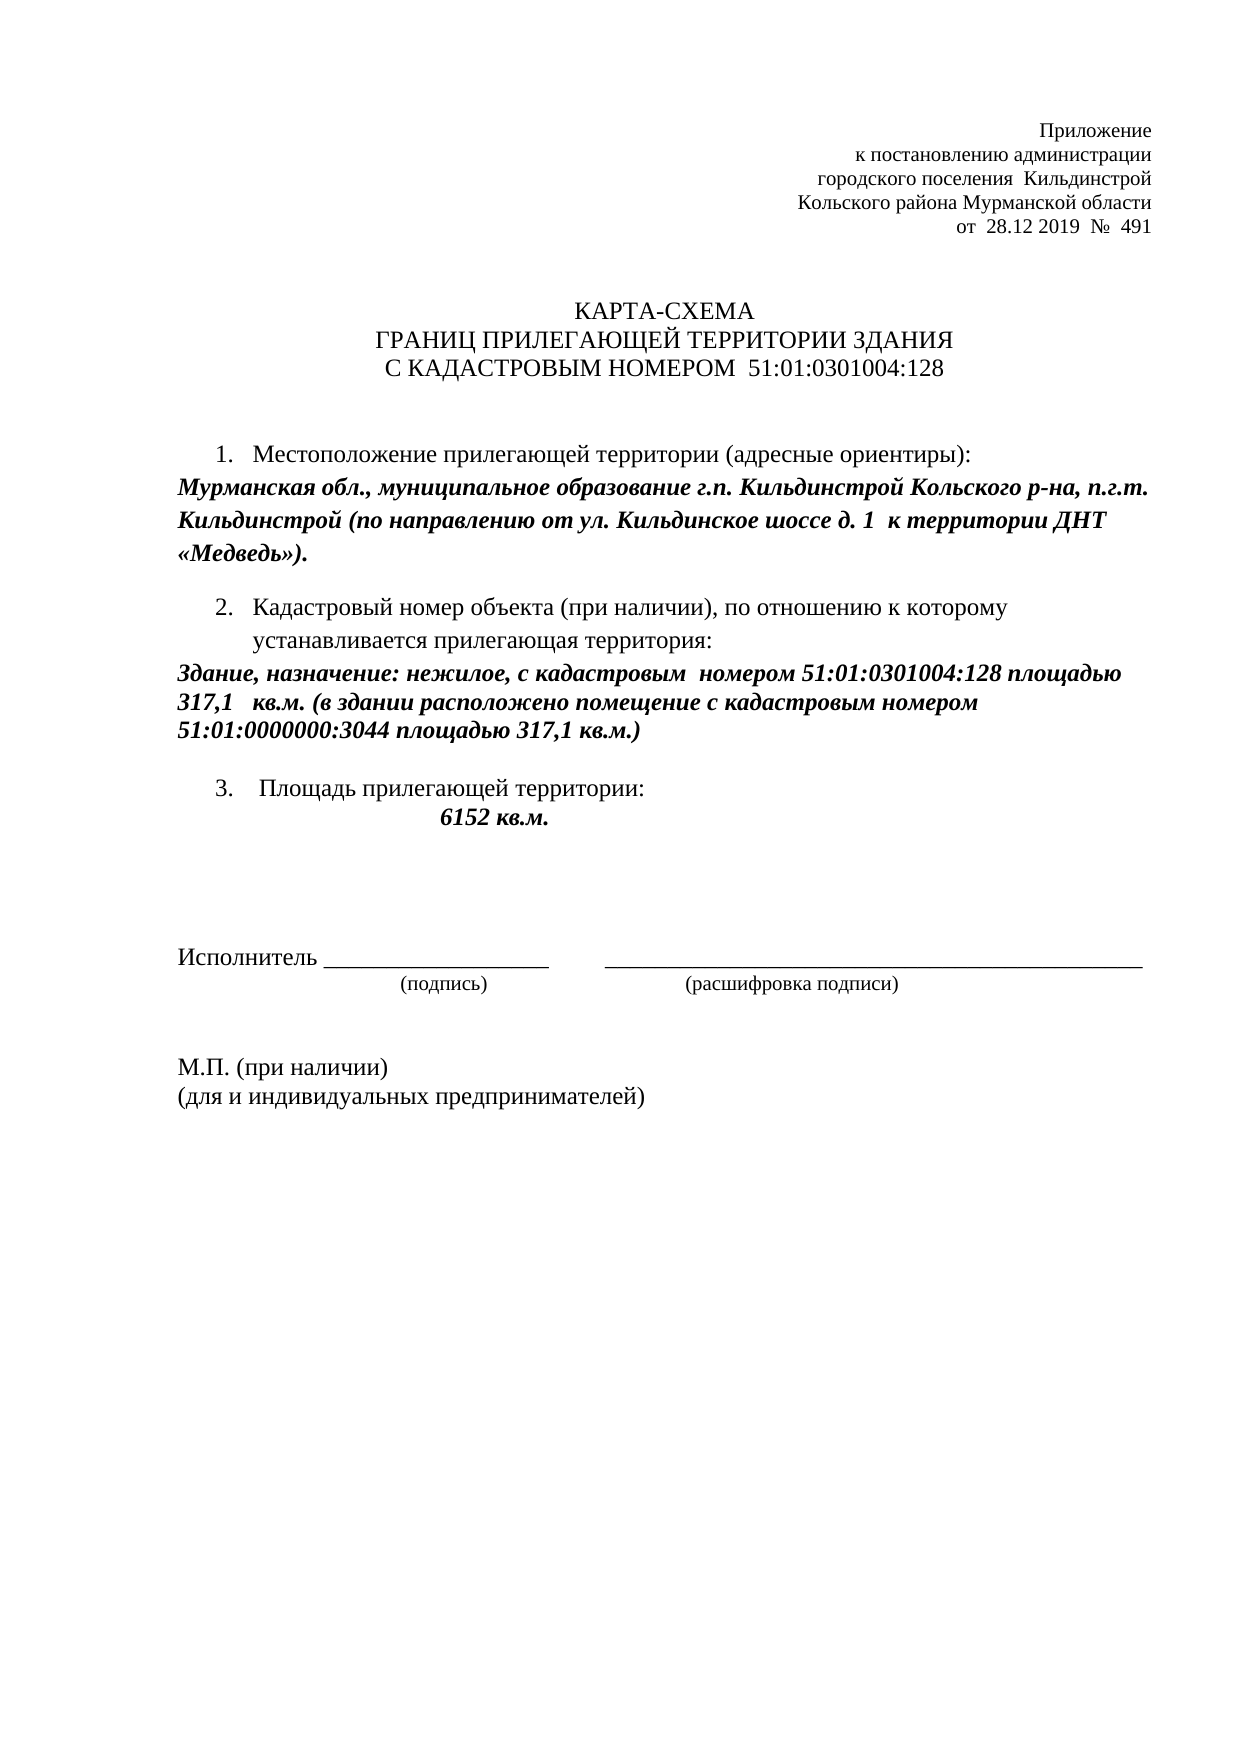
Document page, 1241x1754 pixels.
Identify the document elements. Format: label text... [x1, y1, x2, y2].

text Приложение [177, 118, 1152, 142]
list Кадастровый номер объекта (при наличии), по отношению к которому устанавливается прилегающая территория: [215, 592, 1152, 654]
text Исполнитель __________________ ___________________________________________ [177, 942, 1152, 971]
text (подпись) (расшифровка подписи) [177, 971, 1152, 994]
text КАРТА-СХЕМА [177, 296, 1152, 325]
text от 28.12 2019 № 491 [709, 214, 1152, 238]
text (для и индивидуальных предпринимателей) [177, 1081, 1152, 1109]
text 6152 кв.м. [252, 802, 1152, 830]
text ГРАНИЦ ПРИЛЕГАЮЩЕЙ ТЕРРИТОРИИ ЗДАНИЯ [177, 325, 1152, 353]
list Площадь прилегающей территории: [215, 773, 1152, 802]
list Местоположение прилегающей территории (адресные ориентиры): [215, 439, 1152, 468]
text Здание, назначение: нежилое, с кадастровым номером 51:01:0301004:128 площадью 317,1 кв.м. (в здании расположено помещение с кадастровым номером 51:01:0000000:3044 площадью 317,1 кв.м.) [177, 658, 1152, 744]
text М.П. (при наличии) [177, 1052, 1152, 1081]
text С КАДАСТРОВЫМ НОМЕРОМ 51:01:0301004:128 [177, 353, 1152, 382]
text к постановлению администрации [177, 142, 1152, 166]
text Мурманская обл., муниципальное образование г.п. Кильдинстрой Кольского р-на, п.г.т. Кильдинстрой (по направлению от ул. Кильдинское шоссе д. 1 к территории ДНТ «Медведь»). [177, 472, 1152, 567]
text городского поселения Кильдинстрой [709, 166, 1152, 190]
text Кольского района Мурманской области [709, 190, 1152, 214]
